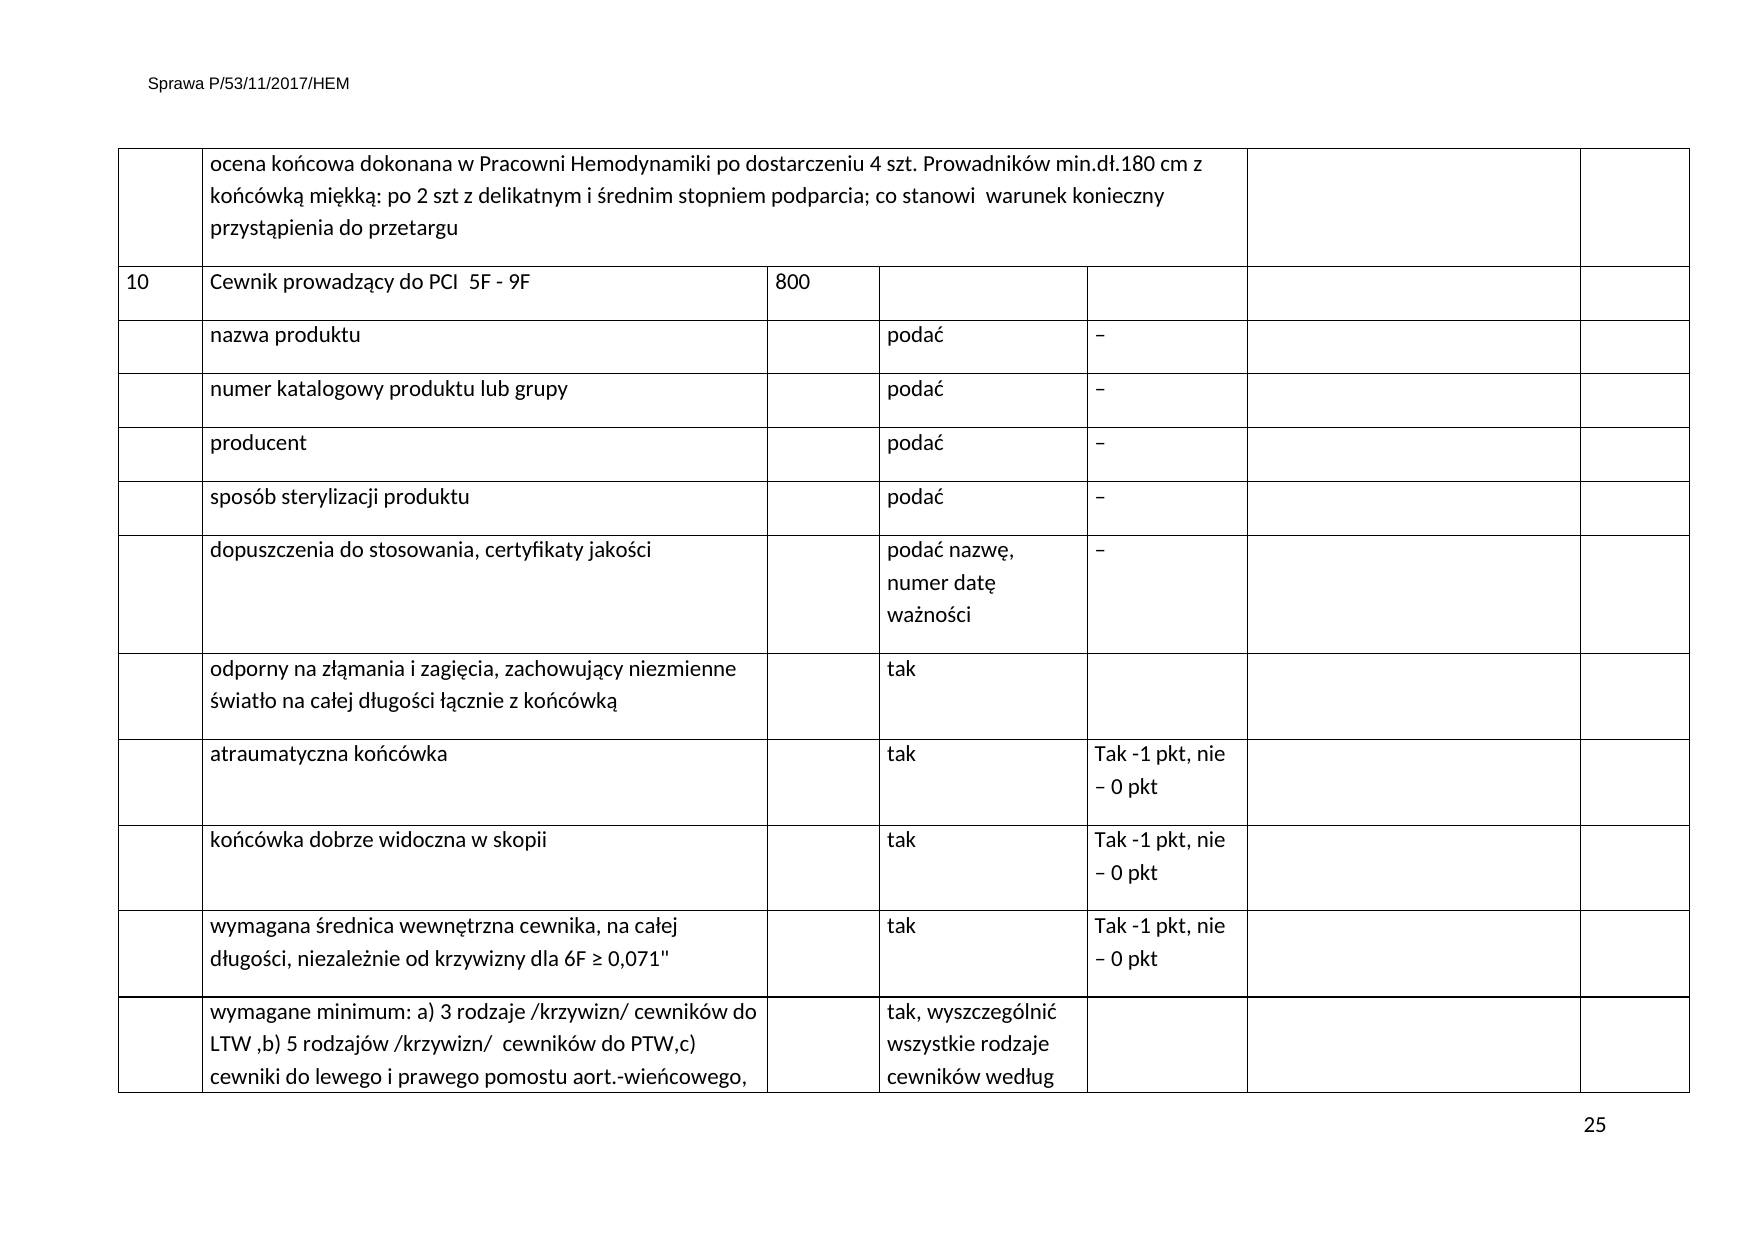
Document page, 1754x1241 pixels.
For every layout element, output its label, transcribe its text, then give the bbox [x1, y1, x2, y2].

table_cell producent [203, 428, 767, 481]
table_cell [1581, 428, 1689, 481]
table_cell [1248, 826, 1580, 910]
table_cell [1581, 482, 1689, 534]
table_cell [1581, 267, 1689, 319]
table_cell tak [880, 911, 1087, 996]
table_cell [768, 428, 879, 481]
table_cell [1248, 911, 1580, 996]
table_cell [119, 428, 202, 481]
table_cell podać nazwę, numer datę ważności [880, 536, 1087, 653]
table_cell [203, 998, 767, 1092]
table_cell [1088, 998, 1247, 1092]
table_cell [880, 267, 1087, 319]
table_cell [1581, 998, 1689, 1092]
table_cell podać [880, 482, 1087, 534]
table_cell [1248, 374, 1580, 427]
table_cell [768, 321, 879, 373]
table_cell Tak -1 pkt, nie – 0 pkt [1088, 911, 1247, 996]
table_cell – [1088, 428, 1247, 481]
table_cell [119, 998, 202, 1092]
table_cell [768, 998, 879, 1092]
table_cell dopuszczenia do stosowania, certyfikaty jakości [203, 536, 767, 653]
table_cell odporny na złąmania i zagięcia, zachowujący niezmienne światło na całej długości łącznie z końcówką [203, 654, 767, 738]
table_cell nazwa produktu [203, 321, 767, 373]
table_cell [1248, 267, 1580, 319]
table_cell [1248, 149, 1580, 266]
table_cell [768, 740, 879, 824]
table_cell [1581, 149, 1689, 266]
table_cell [1248, 321, 1580, 373]
table_cell [1581, 321, 1689, 373]
table_cell [768, 911, 879, 996]
table_cell tak [880, 740, 1087, 824]
table_cell [119, 321, 202, 373]
table_cell tak [880, 654, 1087, 738]
table_cell [1088, 654, 1247, 738]
table_cell [119, 374, 202, 427]
table_cell [1581, 826, 1689, 910]
table_cell [1248, 428, 1580, 481]
table_cell [119, 482, 202, 534]
table_cell atraumatyczna końcówka [203, 740, 767, 824]
table_cell [768, 374, 879, 427]
table_cell [768, 654, 879, 738]
table_cell – [1088, 374, 1247, 427]
table_cell [1581, 911, 1689, 996]
table_cell [768, 482, 879, 534]
table_cell – [1088, 321, 1247, 373]
table_cell Cewnik prowadzący do PCI 5F - 9F [203, 267, 767, 319]
table_cell [1581, 536, 1689, 653]
table_cell 10 [119, 267, 202, 319]
table_cell [1248, 482, 1580, 534]
table_cell [1581, 654, 1689, 738]
table_cell [768, 536, 879, 653]
table_cell [119, 740, 202, 824]
table_cell [119, 911, 202, 996]
table_cell [1248, 998, 1580, 1092]
table_cell podać [880, 374, 1087, 427]
table_cell 800 [768, 267, 879, 319]
table_cell sposób sterylizacji produktu [203, 482, 767, 534]
table_cell wymagana średnica wewnętrzna cewnika, na całej długości, niezależnie od krzywizny dla 6F ≥ 0,071" [203, 911, 767, 996]
table_cell [1581, 374, 1689, 427]
table_cell [119, 654, 202, 738]
table_cell [119, 149, 202, 266]
table_cell podać [880, 428, 1087, 481]
table_cell [1581, 740, 1689, 824]
table_cell numer katalogowy produktu lub grupy [203, 374, 767, 427]
table_cell ocena końcowa dokonana w Pracowni Hemodynamiki po dostarczeniu 4 szt. Prowadników min.dł.180 cm z końcówką miękką: po 2 szt z delikatnym i średnim stopniem podparcia; co stanowi warunek konieczny przystąpienia do przetargu [203, 149, 1247, 266]
table_cell [119, 536, 202, 653]
table_cell – [1088, 482, 1247, 534]
table_cell tak [880, 826, 1087, 910]
table_cell [1248, 536, 1580, 653]
table_cell Tak -1 pkt, nie – 0 pkt [1088, 826, 1247, 910]
table_cell [119, 826, 202, 910]
table_cell podać [880, 321, 1087, 373]
table_cell [1088, 267, 1247, 319]
table_cell [1248, 740, 1580, 824]
table_cell [1248, 654, 1580, 738]
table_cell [880, 998, 1087, 1092]
table_cell – [1088, 536, 1247, 653]
table_cell [768, 826, 879, 910]
table_cell Tak -1 pkt, nie – 0 pkt [1088, 740, 1247, 824]
table_cell końcówka dobrze widoczna w skopii [203, 826, 767, 910]
